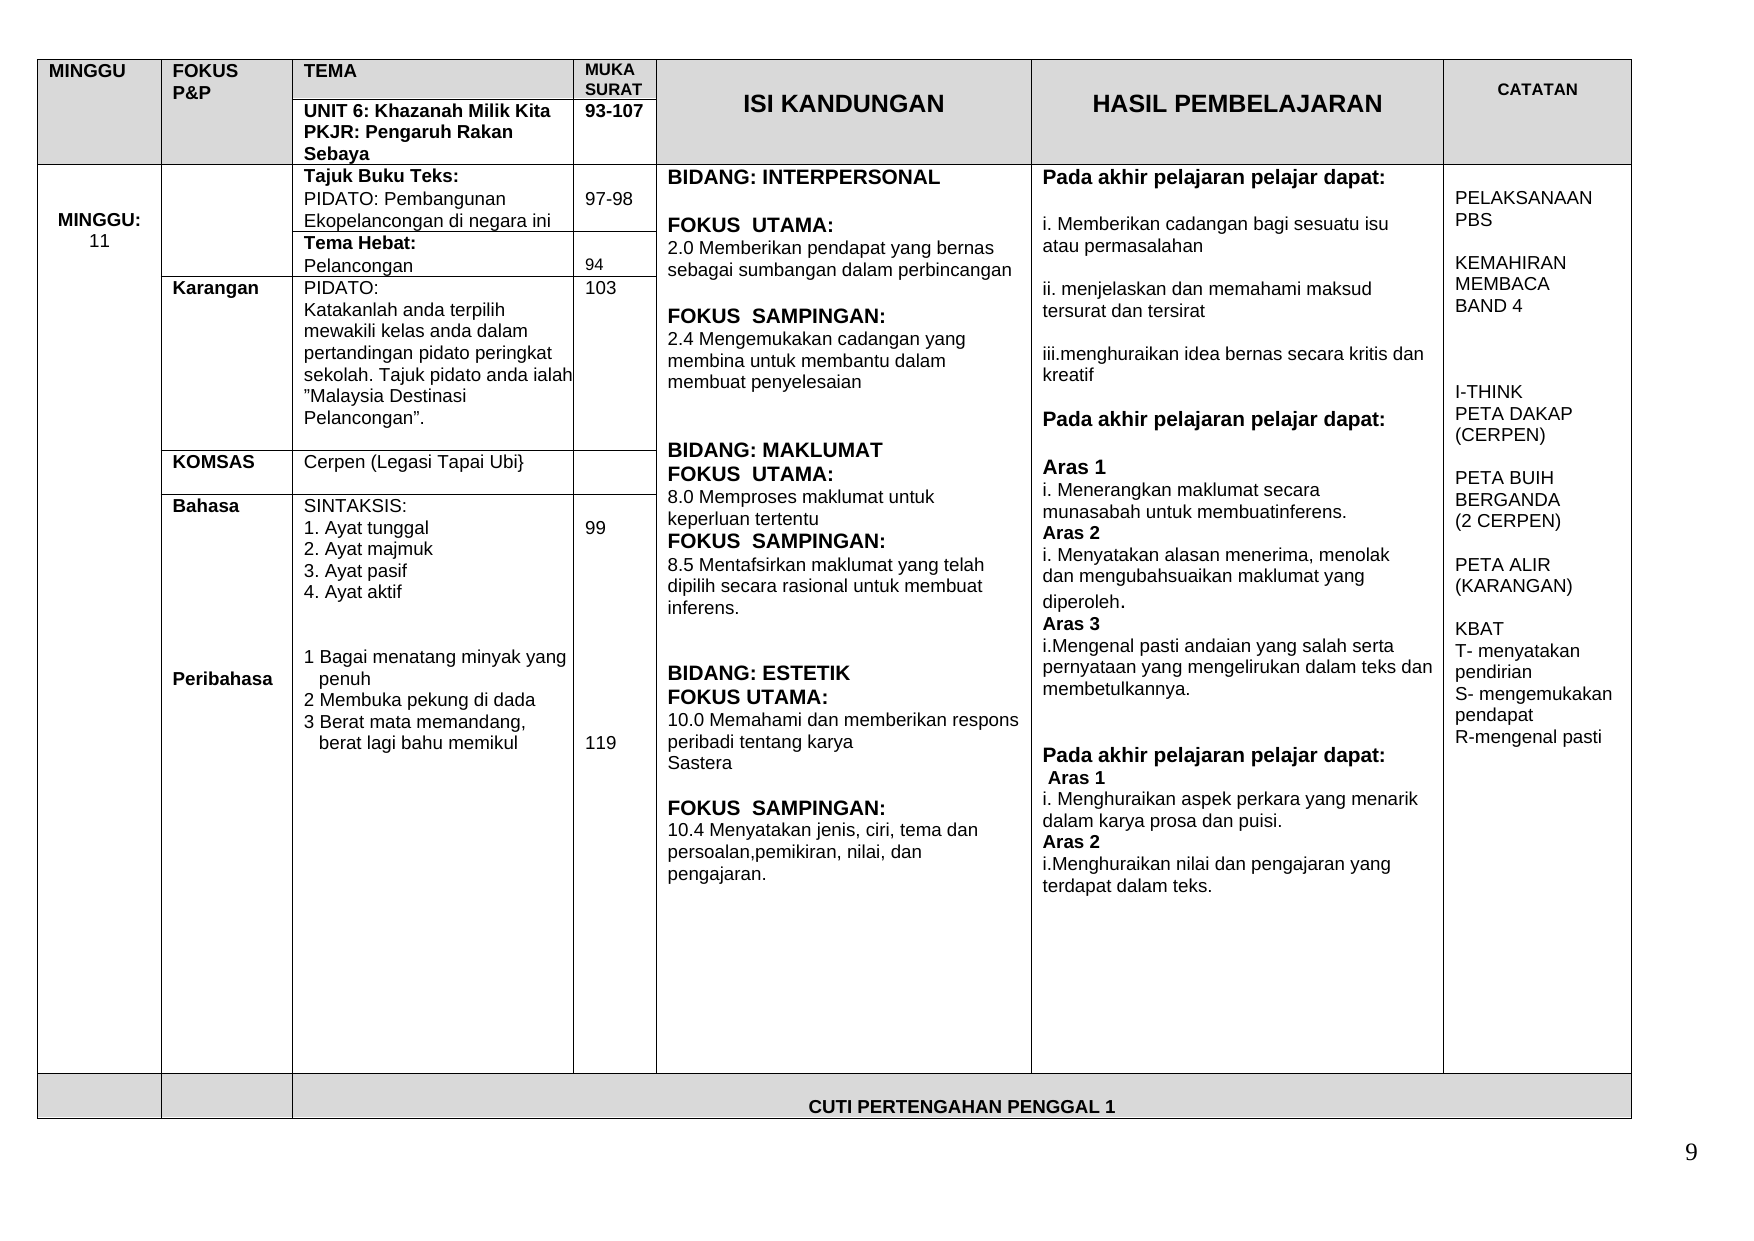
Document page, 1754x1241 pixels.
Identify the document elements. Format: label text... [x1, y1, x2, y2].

table_cell Pada akhir pelajaran pelajar dapat: i. Memberikan cadangan bagi sesuatu isu atau permasalahan ii. menjelaskan dan memahami maksud tersurat dan tersirat iii.menghuraikan idea bernas secara kritis dan kreatif Pada akhir pelajaran pelajar dapat: Aras 1 i. Menerangkan maklumat secara munasabah untuk membuatinferens. Aras 2 i. Menyatakan alasan menerima, menolak dan mengubahsuaikan maklumat yang diperoleh. Aras 3 i.Mengenal pasti andaian yang salah serta pernyataan yang mengelirukan dalam teks dan membetulkannya. Pada akhir pelajaran pelajar dapat: Aras 1 i. Menghuraikan aspek perkara yang menarik dalam karya prosa dan puisi. Aras 2 i.Menghuraikan nilai dan pengajaran yang terdapat dalam teks. [1032, 165, 1443, 1073]
table_cell BIDANG: INTERPERSONAL FOKUS UTAMA: 2.0 Memberikan pendapat yang bernas sebagai sumbangan dalam perbincangan FOKUS SAMPINGAN: 2.4 Mengemukakan cadangan yang membina untuk membantu dalam membuat penyelesaian BIDANG: MAKLUMAT FOKUS UTAMA: 8.0 Memproses maklumat untuk keperluan tertentu FOKUS SAMPINGAN: 8.5 Mentafsirkan maklumat yang telah dipilih secara rasional untuk membuat inferens. BIDANG: ESTETIK FOKUS UTAMA: 10.0 Memahami dan memberikan respons peribadi tentang karya Sastera FOKUS SAMPINGAN: 10.4 Menyatakan jenis, ciri, tema dan persoalan,pemikiran, nilai, dan pengajaran. [657, 165, 1031, 1073]
table_cell Bahasa Peribahasa [162, 495, 292, 1073]
table_cell Pelancongan [293, 254, 573, 276]
table_cell UNIT 6: Khazanah Milik Kita PKJR: Pengaruh Rakan Sebaya [293, 100, 573, 164]
table_cell [38, 1074, 161, 1117]
table_cell Cerpen (Legasi Tapai Ubi} [293, 451, 573, 494]
table_cell PIDATO: Pembangunan Ekopelancongan di negara ini [293, 187, 573, 231]
table_cell SINTAKSIS: 1. Ayat tunggal 2. Ayat majmuk 3. Ayat pasif 4. Ayat aktif 1 Bagai menatang minyak yang penuh 2 Membuka pekung di dada 3 Berat mata memandang, berat lagi bahu memikul [293, 495, 573, 1073]
table_header MUKA SURAT [574, 60, 656, 98]
table_cell 97-98 [574, 187, 656, 231]
table_cell 93-107 [574, 100, 656, 164]
table_cell 99 119 [574, 495, 656, 1073]
table_cell MINGGU: 11 [38, 165, 161, 1073]
table_cell PIDATO: Katakanlah anda terpilih mewakili kelas anda dalam pertandingan pidato peringkat sekolah. Tajuk pidato anda ialah ”Malaysia Destinasi Pelancongan”. [293, 277, 573, 450]
table_cell KOMSAS [162, 451, 292, 494]
table_header ISI KANDUNGAN [657, 60, 1031, 164]
table_cell [574, 451, 656, 494]
table_header CATATAN [1444, 60, 1631, 164]
table_header HASIL PEMBELAJARAN [1032, 60, 1443, 164]
table_header MINGGU [38, 60, 161, 164]
table_cell [162, 1074, 292, 1117]
table_cell Tajuk Buku Teks: [293, 165, 573, 187]
table_header TEMA [293, 60, 573, 98]
table_cell 103 [574, 277, 656, 450]
table_cell [574, 232, 656, 253]
table_header FOKUS P&P [162, 60, 292, 164]
table_cell Tema Hebat: [293, 232, 573, 253]
table_cell PELAKSANAAN PBS KEMAHIRAN MEMBACA BAND 4 I-THINK PETA DAKAP (CERPEN) PETA BUIH BERGANDA (2 CERPEN) PETA ALIR (KARANGAN) KBAT T- menyatakan pendirian S- mengemukakan pendapat R-mengenal pasti [1444, 165, 1631, 1073]
table_cell [162, 165, 292, 276]
table_cell CUTI PERTENGAHAN PENGGAL 1 [293, 1074, 1631, 1117]
table_cell Karangan [162, 277, 292, 450]
table_cell [574, 165, 656, 187]
table_cell 94 [574, 254, 656, 276]
